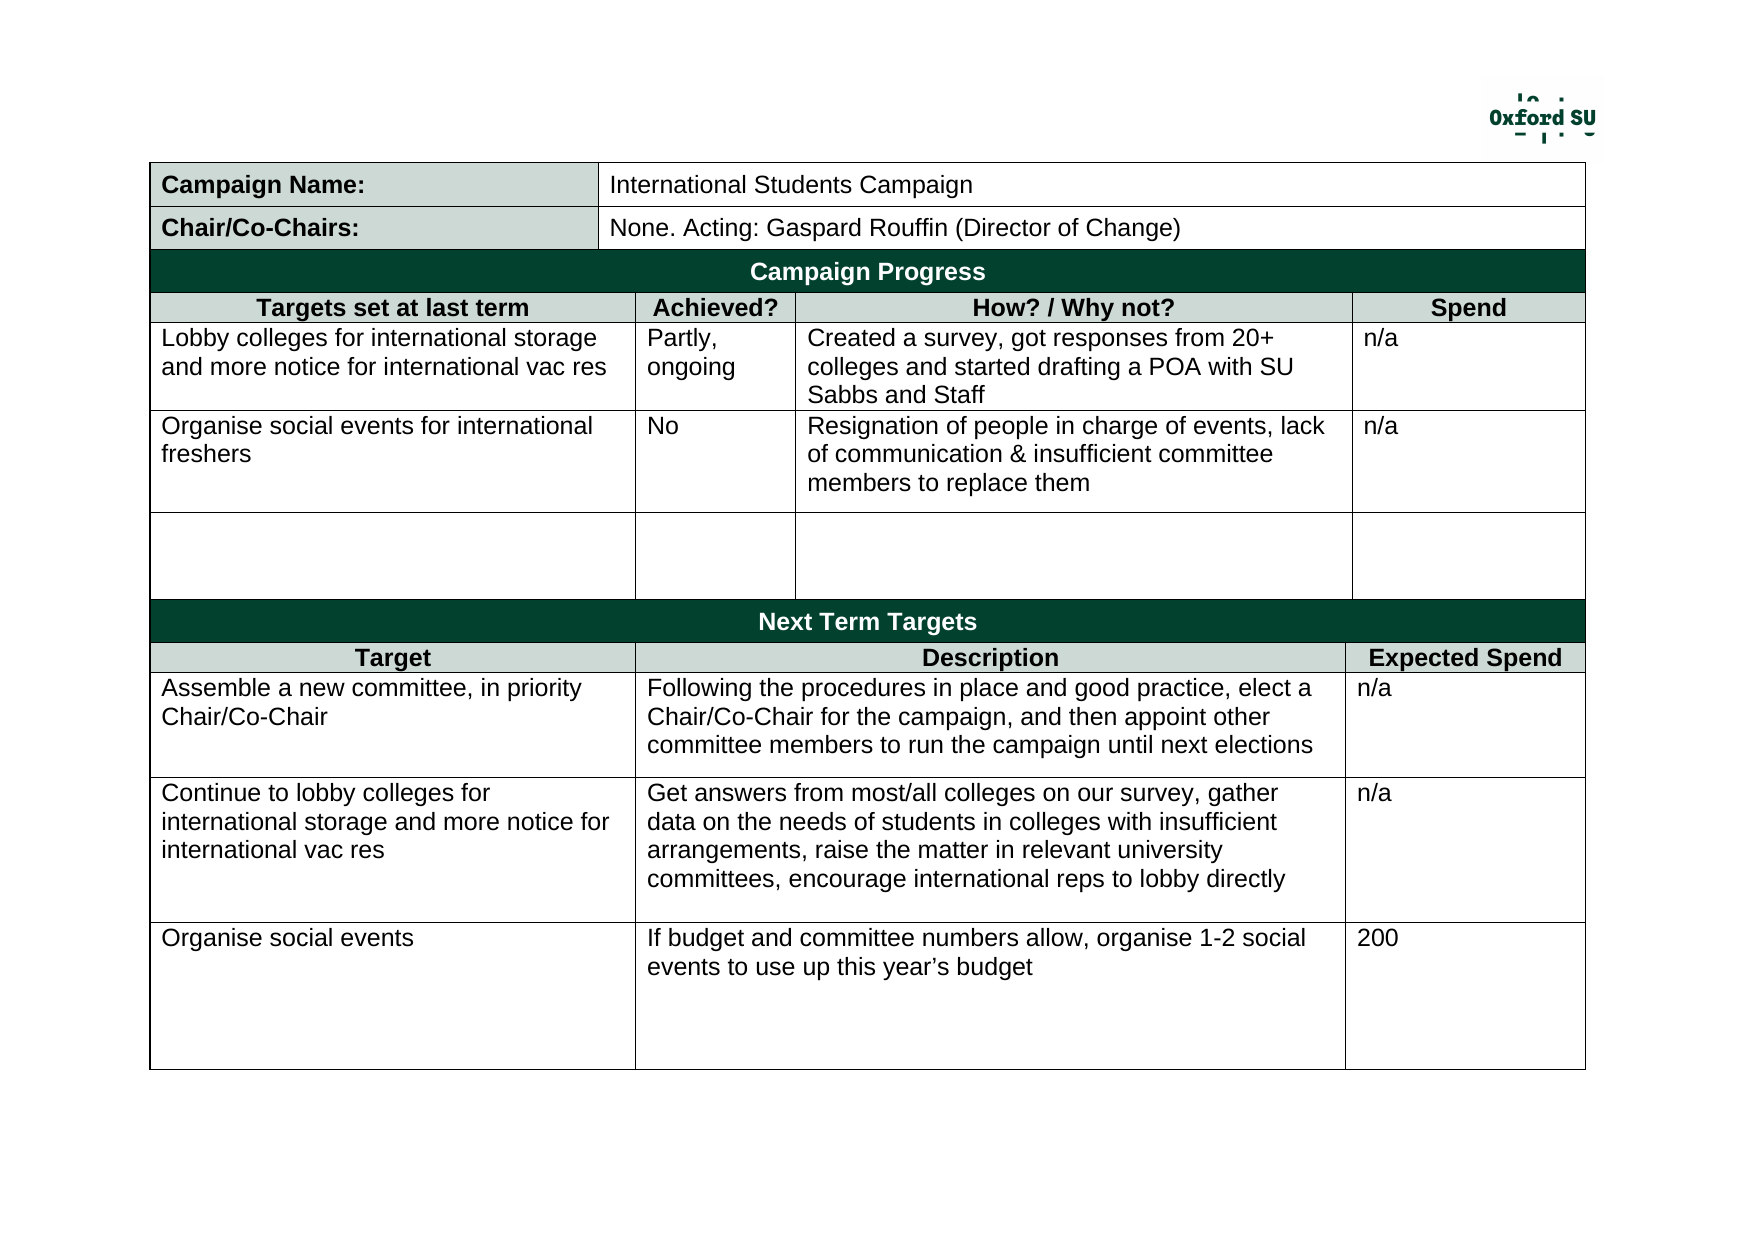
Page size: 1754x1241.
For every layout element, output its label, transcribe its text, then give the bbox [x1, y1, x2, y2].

table_cell Target [151, 643, 635, 672]
table_cell n/a [1353, 323, 1585, 409]
table_cell Targets set at last term [151, 293, 635, 322]
table_cell Assemble a new committee, in priority Chair/Co-Chair [151, 673, 635, 777]
table_cell [1353, 513, 1585, 599]
table_cell Organise social events [151, 923, 635, 1068]
table_cell Expected Spend [1346, 643, 1585, 672]
table_cell [796, 513, 1352, 599]
table_cell Achieved? [636, 293, 795, 322]
table_cell n/a [1346, 778, 1585, 922]
table_cell Partly, ongoing [636, 323, 795, 409]
table_header Campaign Name: [151, 163, 598, 206]
table_cell Resignation of people in charge of events, lack of communication & insufficient committee members to replace them [796, 411, 1352, 512]
picture [1480, 75, 1604, 163]
table_cell Spend [1353, 293, 1585, 322]
table_cell Following the procedures in place and good practice, elect a Chair/Co-Chair for the campaign, and then appoint other committee members to run the campaign until next elections [636, 673, 1345, 777]
table_cell Campaign Progress [151, 250, 1585, 292]
table_cell Continue to lobby colleges for international storage and more notice for international vac res [151, 778, 635, 922]
table_cell Created a survey, got responses from 20+ colleges and started drafting a POA with SU Sabbs and Staff [796, 323, 1352, 409]
table_cell Description [636, 643, 1345, 672]
table_cell Lobby colleges for international storage and more notice for international vac res [151, 323, 635, 409]
table_cell Get answers from most/all colleges on our survey, gather data on the needs of students in colleges with insufficient arrangements, raise the matter in relevant university committees, encourage international reps to lobby directly [636, 778, 1345, 922]
table_cell Organise social events for international freshers [151, 411, 635, 512]
table_cell n/a [1346, 673, 1585, 777]
table_header International Students Campaign [599, 163, 1585, 206]
table_cell 200 [1346, 923, 1585, 1068]
table_cell None. Acting: Gaspard Rouffin (Director of Change) [599, 207, 1585, 249]
table_cell [151, 513, 635, 599]
table_cell Chair/Co-Chairs: [151, 207, 598, 249]
table_cell n/a [1353, 411, 1585, 512]
table_cell If budget and committee numbers allow, organise 1-2 social events to use up this year’s budget [636, 923, 1345, 1068]
table_cell Next Term Targets [151, 600, 1585, 642]
table_cell No [636, 411, 795, 512]
table_cell How? / Why not? [796, 293, 1352, 322]
table_cell [636, 513, 795, 599]
